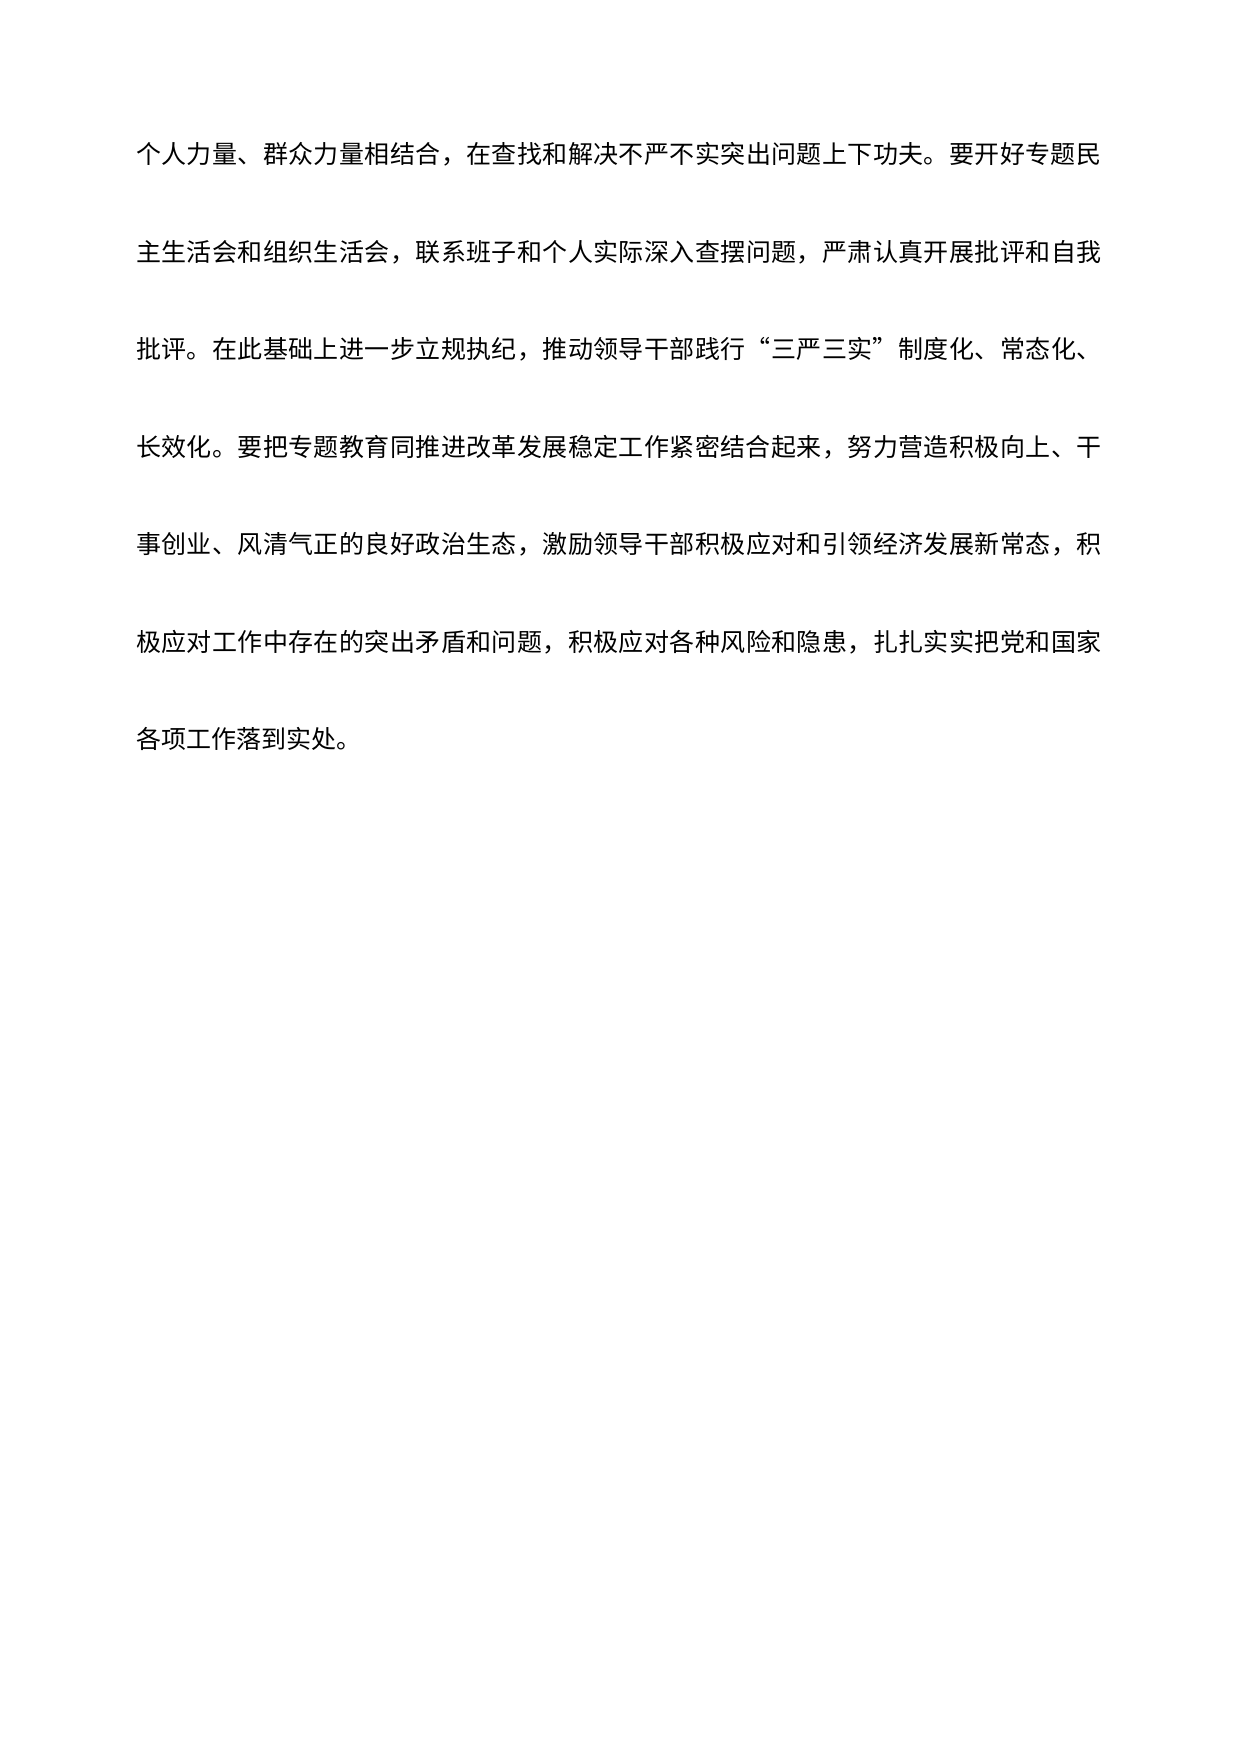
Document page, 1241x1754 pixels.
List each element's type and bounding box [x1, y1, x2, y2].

text [136, 121, 1104, 771]
